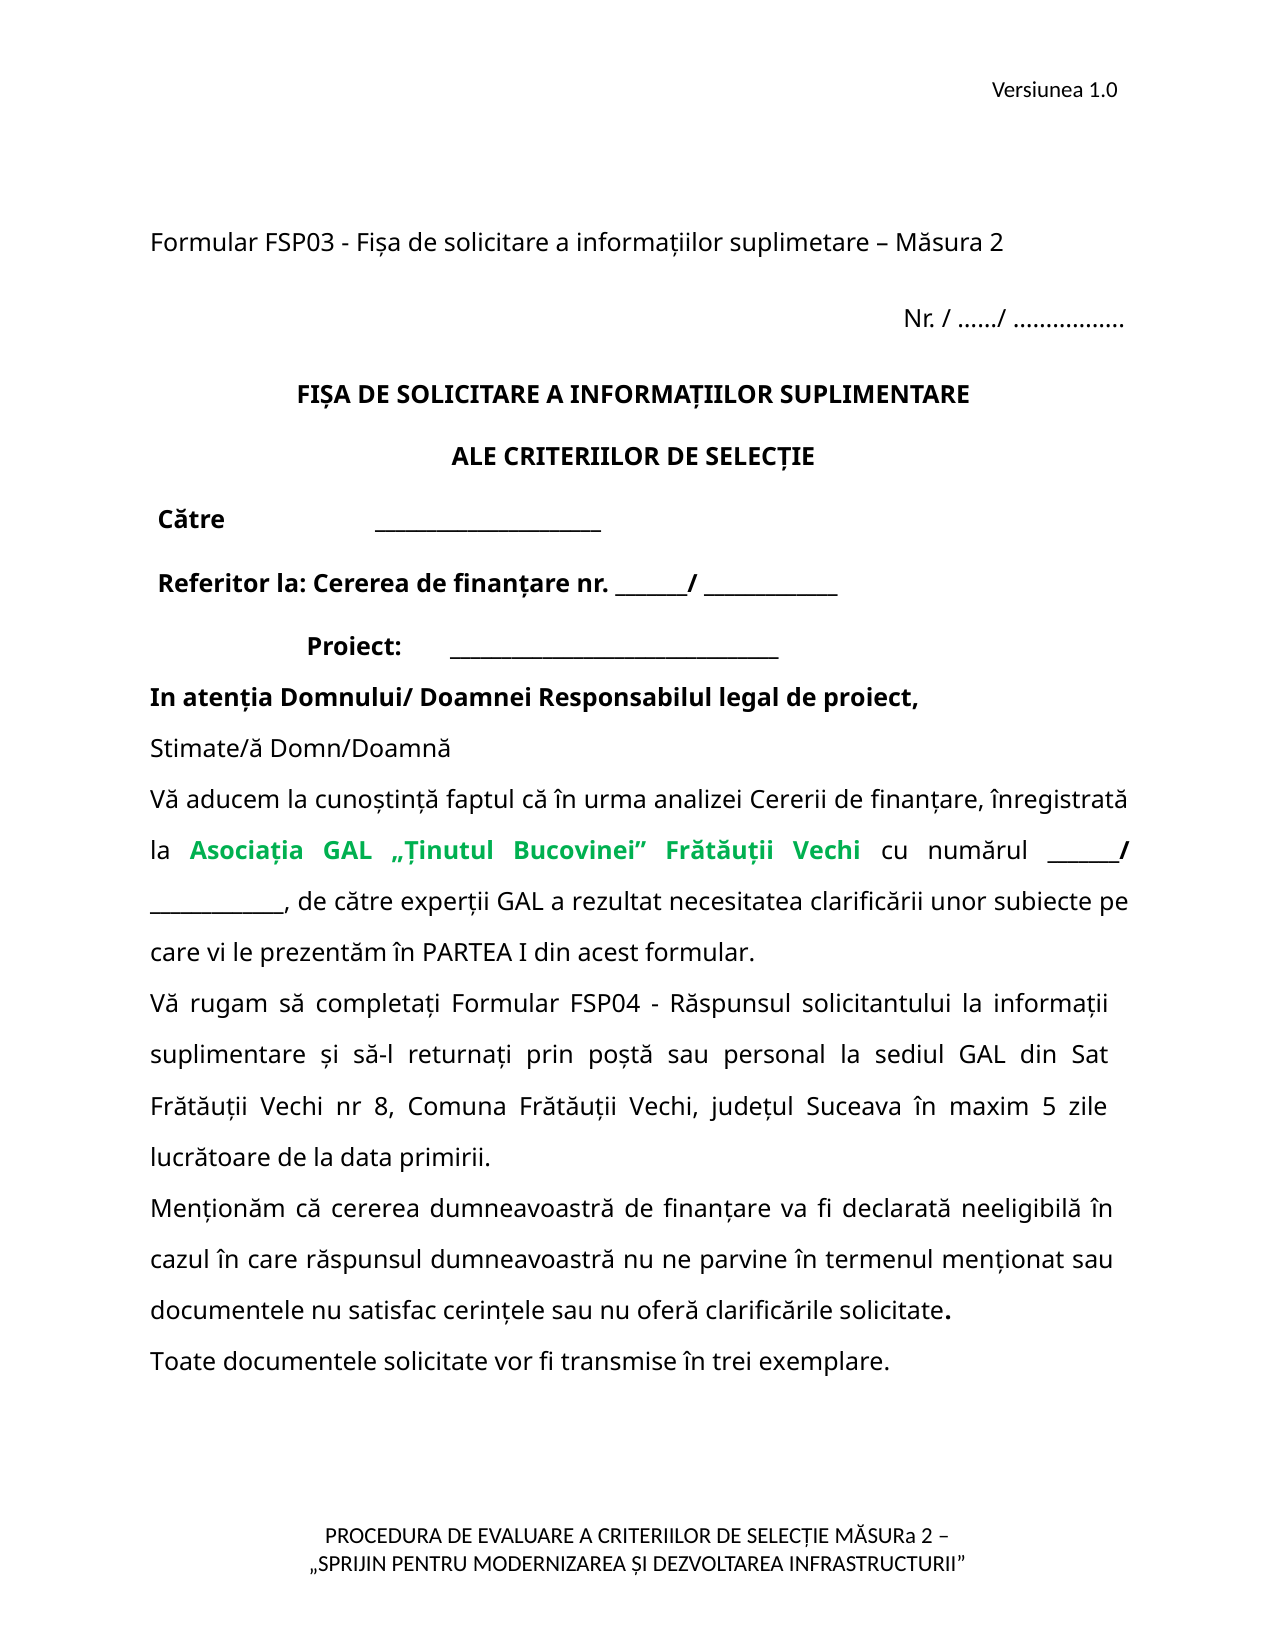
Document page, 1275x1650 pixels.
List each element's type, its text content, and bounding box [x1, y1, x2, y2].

text Nr. / ……/ …………….. [150, 301, 1125, 335]
text Toate documentele solicitate vor fi transmise în trei exemplare. [150, 1343, 1109, 1377]
text Menţionăm că cererea dumneavoastră de finanţare va fi declarată neeligibilă în cazul în care răspunsul dumneavoastră nu ne parvine în termenul menţionat sau documentele nu satisfac cerinţele sau nu oferă clarificările solicitate. [150, 1190, 1114, 1326]
text Către ______________________ [157, 502, 1117, 536]
text Formular FSP03 - Fișa de solicitare a informațiilor suplimetare – Măsura 2 [150, 224, 1125, 259]
text ALE CRITERIILOR DE SELECȚIE [157, 438, 1109, 472]
text Stimate/ă Domn/Doamnă [150, 731, 1125, 765]
text In atenția Domnului/ Doamnei Responsabilul legal de proiect, [150, 680, 1125, 714]
text Proiect: ________________________________ [232, 629, 1117, 663]
text FIȘA DE SOLICITARE A INFORMAȚIILOR SUPLIMENTARE [157, 377, 1109, 411]
text Vă rugam să completaţi Formular FSP04 - Răspunsul solicitantului la informații suplimentare şi să-l returnaţi prin poștă sau personal la sediul GAL din Sat Frătăuții Vechi nr 8, Comuna Frătăuții Vechi, județul Suceava în maxim 5 zile lucrătoare de la data primirii. [150, 986, 1109, 1173]
text Referitor la: Cererea de finanțare nr. _______/ _____________ [157, 565, 1117, 599]
text Vă aducem la cunoştinţă faptul că în urma analizei Cererii de finanțare, înregistrată la Asociația GAL „Ținutul Bucovinei” Frătăuții Vechi cu numărul _______/ _____________, de către experţii GAL a rezultat necesitatea clarificării unor subiecte pe care vi le prezentăm în PARTEA I din acest formular. [150, 782, 1130, 969]
